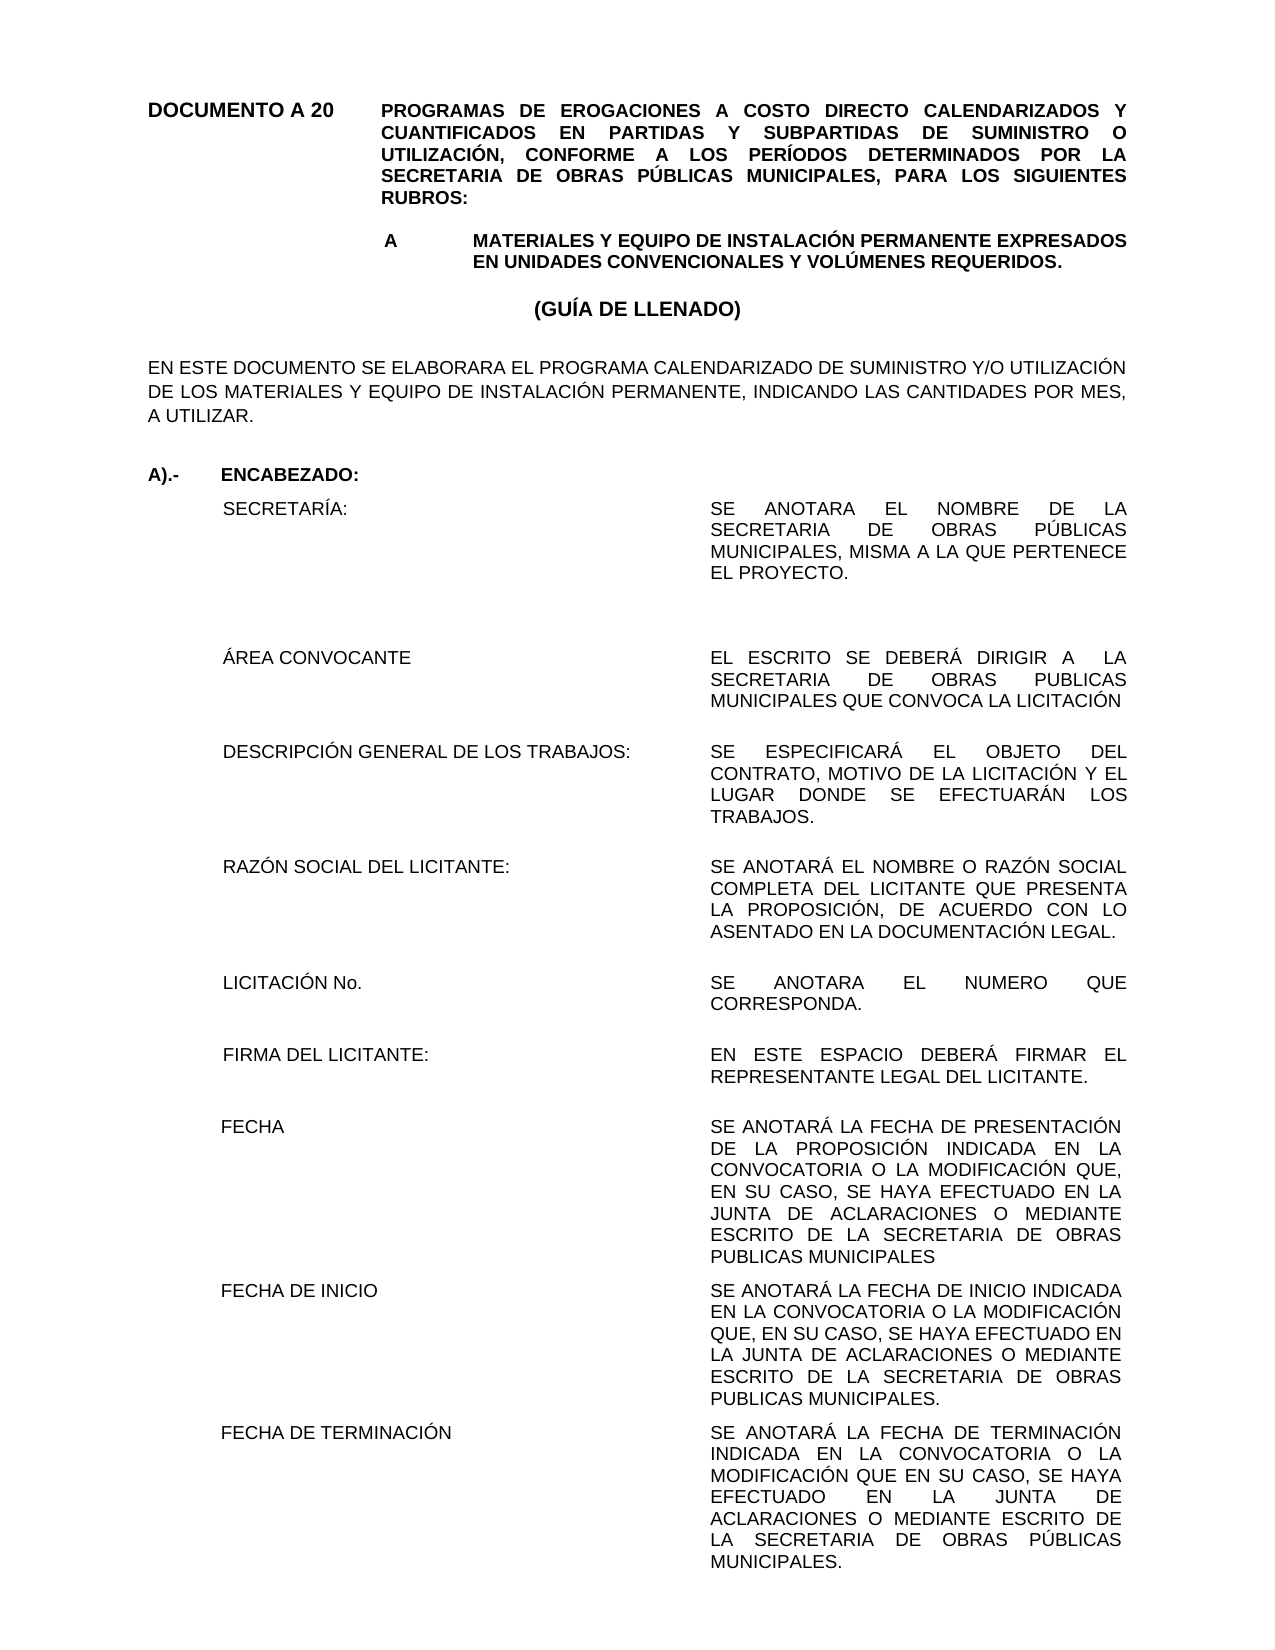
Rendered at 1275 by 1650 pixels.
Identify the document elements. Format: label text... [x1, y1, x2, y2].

text SECRETARÍA: SE ANOTARA EL NOMBRE DE LA SECRETARIA DE OBRAS PÚBLICAS MUNICIPALES, MISMA A LA QUE PERTENECE EL PROYECTO. [223, 497, 1127, 584]
text FIRMA DEL LICITANTE: EN ESTE ESPACIO DEBERÁ FIRMAR EL REPRESENTANTE LEGAL DEL LICITANTE. [223, 1044, 1127, 1087]
text A MATERIALES Y EQUIPO DE INSTALACIÓN PERMANENTE EXPRESADOS EN UNIDADES CONVENCIONALES Y VOLÚMENES REQUERIDOS. [384, 229, 1127, 273]
text FECHA DE INICIO SE ANOTARÁ LA FECHA DE INICIO INDICADA EN LA CONVOCATORIA O LA MODIFICACIÓN QUE, EN SU CASO, SE HAYA EFECTUADO EN LA JUNTA DE ACLARACIONES O MEDIANTE ESCRITO DE LA SECRETARIA DE OBRAS PUBLICAS MUNICIPALES. [221, 1279, 1122, 1409]
text DESCRIPCIÓN GENERAL DE LOS TRABAJOS: SE ESPECIFICARÁ EL OBJETO DEL CONTRATO, MOTIVO DE LUGAR DONDE SE EFECTUARÁN LOS TRABAJOS. [223, 741, 1127, 827]
text ÁREA CONVOCANTE EL ESCRITO SE DEBERÁ DIRIGIR A LA SECRETARIA DE OBRAS PUBLICAS MUNICIPALES QUE CONVOCA LA LICITACIÓN [223, 647, 1127, 712]
text RAZÓN SOCIAL DEL LICITANTE: SE ANOTARÁ EL NOMBRE O RAZÓN SOCIAL COMPLETA DEL LICITANTE QUE PRESENTA LA PROPOSICIÓN, DE ACUERDO CON LO ASENTADO EN [223, 856, 1127, 942]
text LICITACIÓN No. SE ANOTARA EL NUMERO QUE CORRESPONDA. [223, 972, 1127, 1015]
text FECHA DE TERMINACIÓN SE ANOTARÁ LA FECHA DE TERMINACIÓN INDICADA EN LA CONVOCATORIA O LA MODIFICACIÓN QUE EN SU CASO, SE HAYA EFECTUADO EN LA JUNTA DE ACLARACIONES O MEDIANTE ESCRITO DE LA SECRETARIA DE OBRAS PÚBLICAS MUNICIPALES. [221, 1421, 1122, 1572]
text (GUÍA DE LLENADO) [148, 297, 1127, 321]
text FECHA SE ANOTARÁ LA FECHA DE PRESENTACIÓN DE LA PROPOSICIÓN INDICADA EN LA CONVOCATORIA O LA MODIFICACIÓN QUE, EN SU CASO, SE HAYA EFECTUADO EN LA JUNTA DE ACLARACIONES O MEDIANTE ESCRITO DE LA SECRETARIA DE OBRAS PUBLICAS MUNICIPALES [221, 1116, 1122, 1267]
text A).- ENCABEZADO: [148, 460, 1122, 485]
text EN ESTE DOCUMENTO SE ELABORARA EL PROGRAMA CALENDARIZADO DE SUMINISTRO Y/O UTILIZACIÓN DE LOS MATERIALES Y EQUIPO DE INSTALACIÓN PERMANENTE, INDICANDO LAS CANTIDADES POR MES, A UTILIZAR. [148, 355, 1127, 428]
text DOCUMENTO A 20 PROGRAMAS DE EROGACIONES A COSTO DIRECTO CALENDARIZADOS Y CUANTIFICADOS EN PARTIDAS Y SUBPARTIDAS DE SUMINISTRO O UTILIZACIÓN, CONFORME A LOS PERÍODOS DETERMINADOS POR LA SECRETARIA DE OBRAS PÚBLICAS MUNICIPALES, PARA LOS SIGUIENTES RUBROS: [148, 98, 1127, 208]
